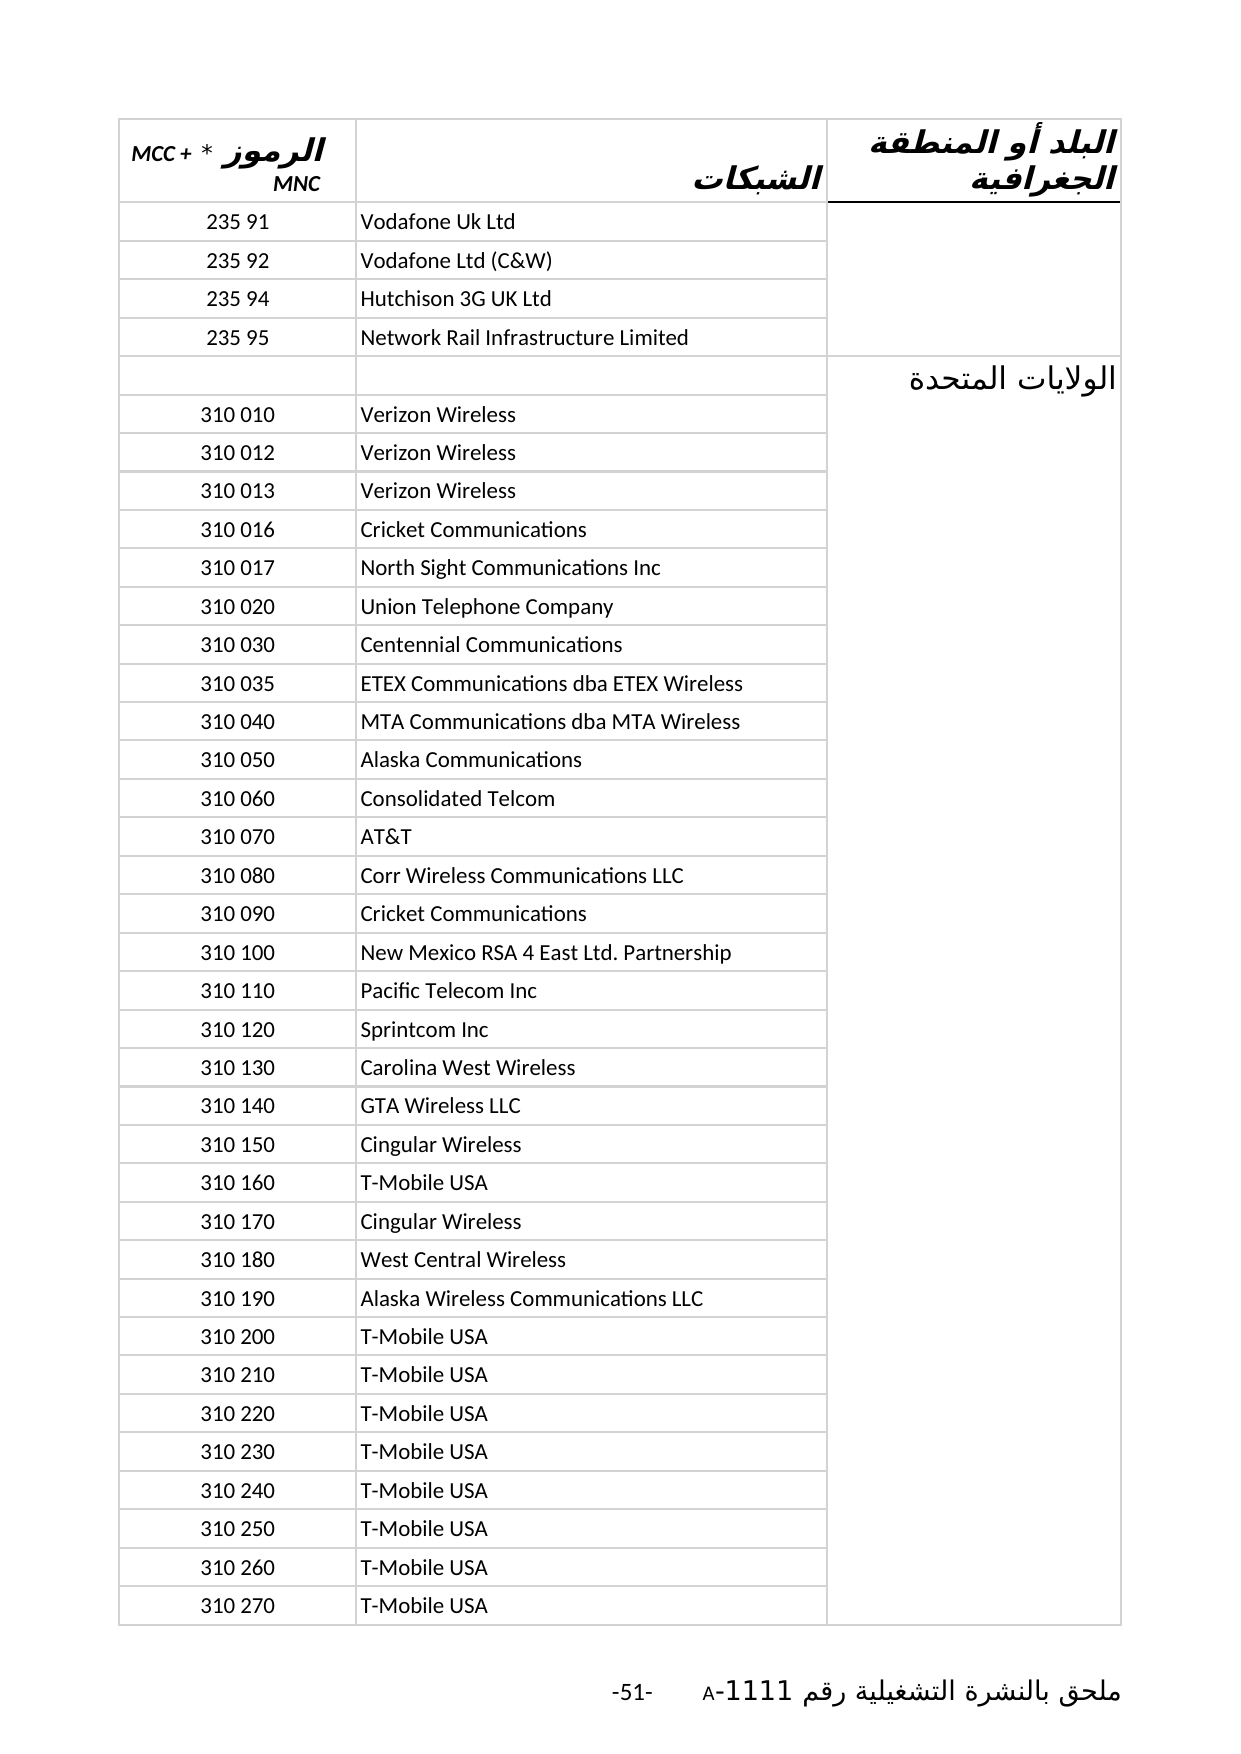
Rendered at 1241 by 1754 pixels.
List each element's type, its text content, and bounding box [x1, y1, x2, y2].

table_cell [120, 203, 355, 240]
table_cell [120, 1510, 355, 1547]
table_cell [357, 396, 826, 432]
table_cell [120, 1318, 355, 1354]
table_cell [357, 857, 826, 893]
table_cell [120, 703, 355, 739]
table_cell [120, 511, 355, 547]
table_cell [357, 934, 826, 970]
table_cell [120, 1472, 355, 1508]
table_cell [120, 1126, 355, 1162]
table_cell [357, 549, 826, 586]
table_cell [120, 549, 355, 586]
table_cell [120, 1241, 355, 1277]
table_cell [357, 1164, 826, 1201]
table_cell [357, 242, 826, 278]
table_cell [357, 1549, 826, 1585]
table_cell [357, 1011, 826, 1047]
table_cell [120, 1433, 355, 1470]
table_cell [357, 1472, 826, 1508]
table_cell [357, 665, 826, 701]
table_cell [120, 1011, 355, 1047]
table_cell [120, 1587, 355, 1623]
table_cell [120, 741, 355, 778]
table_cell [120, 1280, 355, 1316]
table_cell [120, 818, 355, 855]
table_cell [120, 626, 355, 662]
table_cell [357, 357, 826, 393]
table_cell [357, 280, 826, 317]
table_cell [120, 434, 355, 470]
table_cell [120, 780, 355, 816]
table_header الشبكات [357, 120, 826, 201]
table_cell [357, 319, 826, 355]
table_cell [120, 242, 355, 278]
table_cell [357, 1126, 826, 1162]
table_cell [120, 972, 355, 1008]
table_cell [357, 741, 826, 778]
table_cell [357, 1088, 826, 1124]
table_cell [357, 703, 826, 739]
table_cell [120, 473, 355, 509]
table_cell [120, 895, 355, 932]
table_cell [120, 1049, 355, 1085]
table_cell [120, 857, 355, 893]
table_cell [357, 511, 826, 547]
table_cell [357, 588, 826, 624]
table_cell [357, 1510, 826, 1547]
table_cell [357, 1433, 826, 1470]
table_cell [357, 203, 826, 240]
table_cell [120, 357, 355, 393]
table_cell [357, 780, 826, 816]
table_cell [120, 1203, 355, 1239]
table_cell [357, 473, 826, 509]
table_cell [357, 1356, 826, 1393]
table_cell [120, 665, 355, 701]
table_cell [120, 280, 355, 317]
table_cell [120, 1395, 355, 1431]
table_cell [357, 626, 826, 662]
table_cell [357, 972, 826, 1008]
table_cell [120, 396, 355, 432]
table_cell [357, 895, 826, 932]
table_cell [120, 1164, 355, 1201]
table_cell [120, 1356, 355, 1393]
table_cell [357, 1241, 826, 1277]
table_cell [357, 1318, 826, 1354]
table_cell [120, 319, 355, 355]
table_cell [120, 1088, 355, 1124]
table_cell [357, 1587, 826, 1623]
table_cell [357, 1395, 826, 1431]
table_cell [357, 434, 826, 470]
table_header البلد أو المنطقة الجغرافية [828, 120, 1120, 201]
table_header الرموز * MCC + MNC [120, 120, 355, 201]
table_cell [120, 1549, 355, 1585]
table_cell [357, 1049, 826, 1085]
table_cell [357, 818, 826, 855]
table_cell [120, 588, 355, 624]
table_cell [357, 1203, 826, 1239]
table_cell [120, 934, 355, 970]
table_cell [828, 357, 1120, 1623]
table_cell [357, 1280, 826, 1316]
